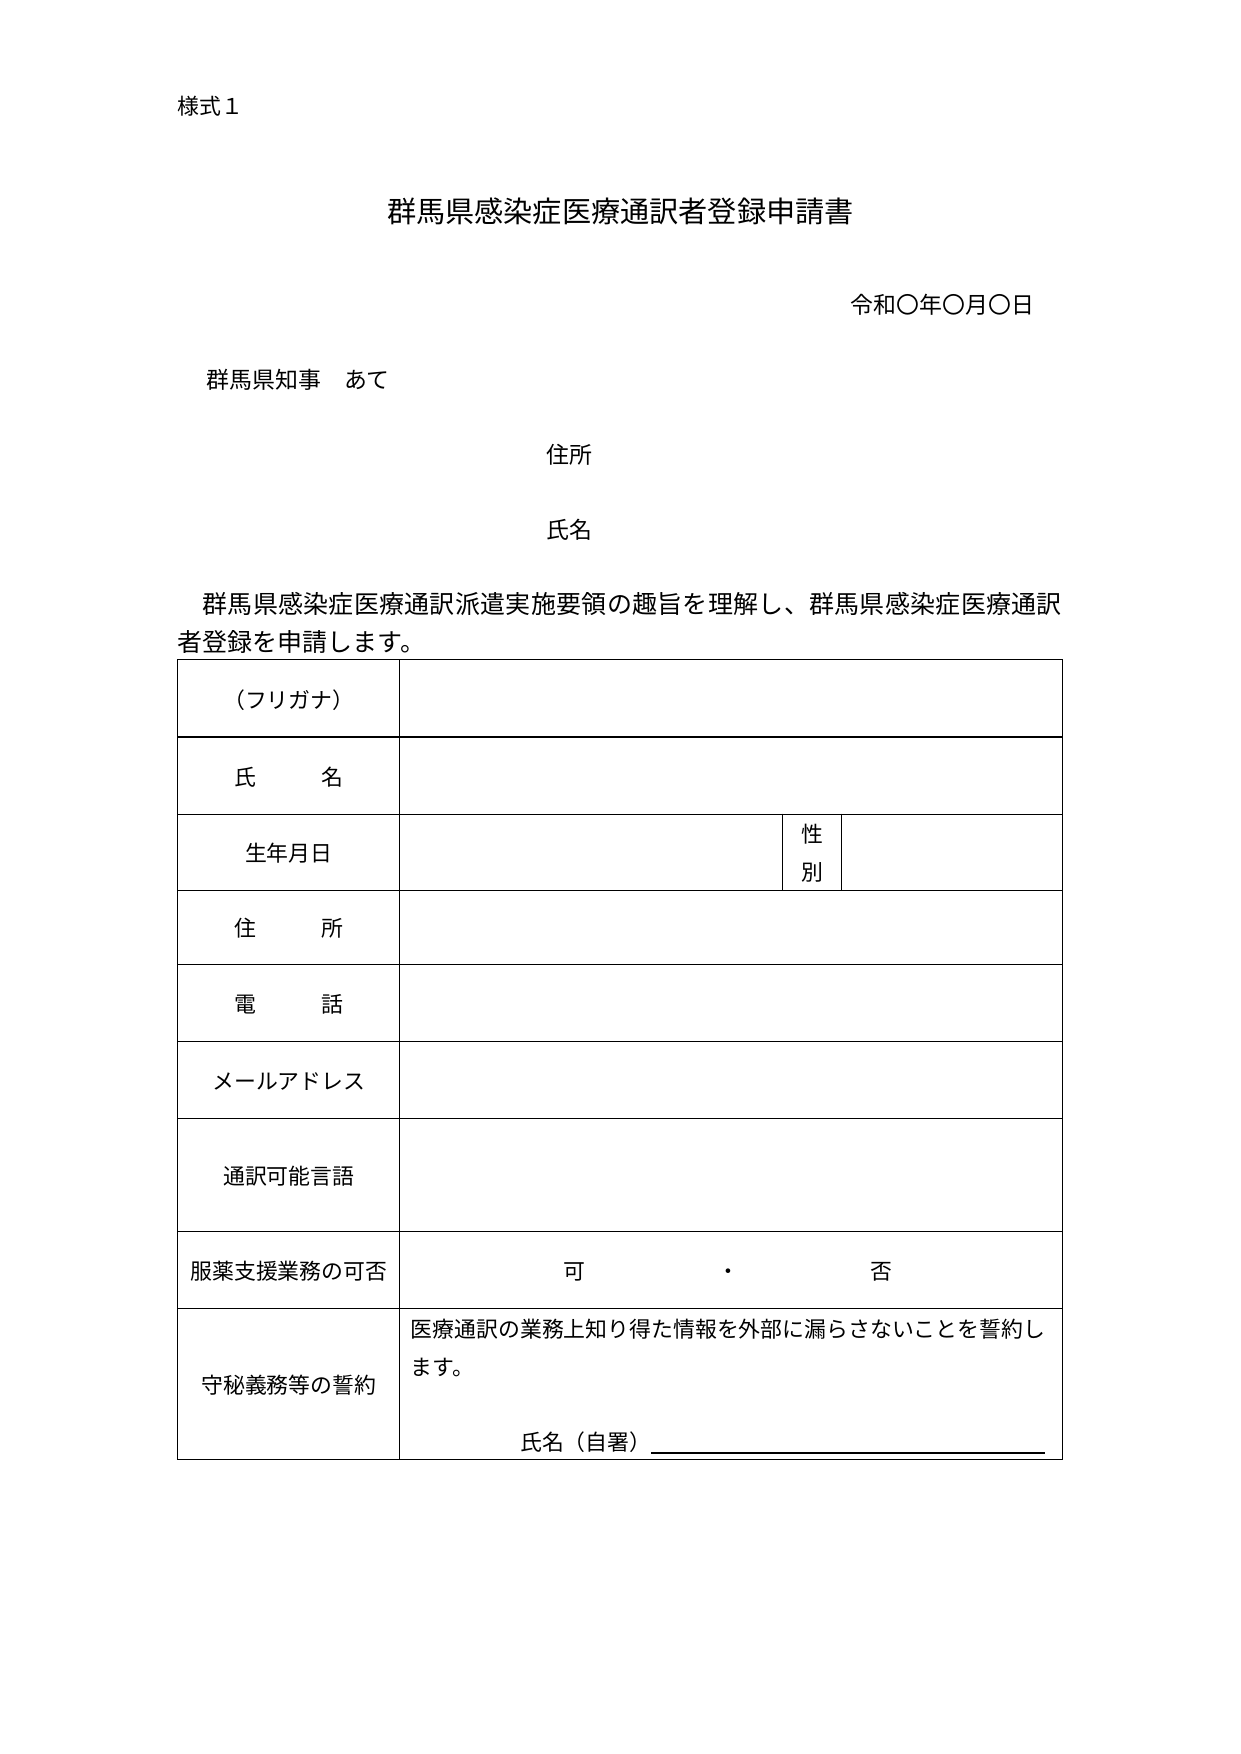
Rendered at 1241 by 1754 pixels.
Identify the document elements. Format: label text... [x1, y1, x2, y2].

text 群馬県感染症医療通訳者登録申請書 [177, 172, 1063, 247]
text 令和〇年〇月〇日 [177, 284, 1034, 322]
text 群馬県知事 あて [207, 359, 1063, 397]
table_cell [400, 1119, 1062, 1231]
table_cell 可 ・ 否 [400, 1232, 1062, 1308]
table_cell [842, 815, 1062, 889]
table_cell 服薬支援業務の可否 [178, 1232, 399, 1308]
table_cell [400, 1042, 1062, 1118]
table_cell 電 話 [178, 965, 399, 1041]
table_cell [400, 815, 782, 889]
table_cell 守秘義務等の誓約 [178, 1309, 399, 1459]
text 群馬県感染症医療通訳派遣実施要領の趣旨を理解し、群馬県感染症医療通訳者登録を申請します。 [177, 584, 1063, 659]
table_cell メールアドレス [178, 1042, 399, 1118]
table_cell 氏 名 [178, 738, 399, 813]
table_cell 医療通訳の業務上知り得た情報を外部に漏らさないことを誓約します。 氏名（自署） [400, 1309, 1062, 1459]
table_cell 住 所 [178, 891, 399, 963]
text 氏名 [546, 509, 1063, 547]
table_cell [400, 965, 1062, 1041]
table_cell [400, 891, 1062, 963]
table_cell 性別 [783, 815, 841, 889]
table_cell [400, 738, 1062, 813]
text 住所 [546, 434, 1063, 472]
table_cell 通訳可能言語 [178, 1119, 399, 1231]
table_header （フリガナ） [178, 660, 399, 736]
table_cell 生年月日 [178, 815, 399, 889]
table_header [400, 660, 1062, 736]
